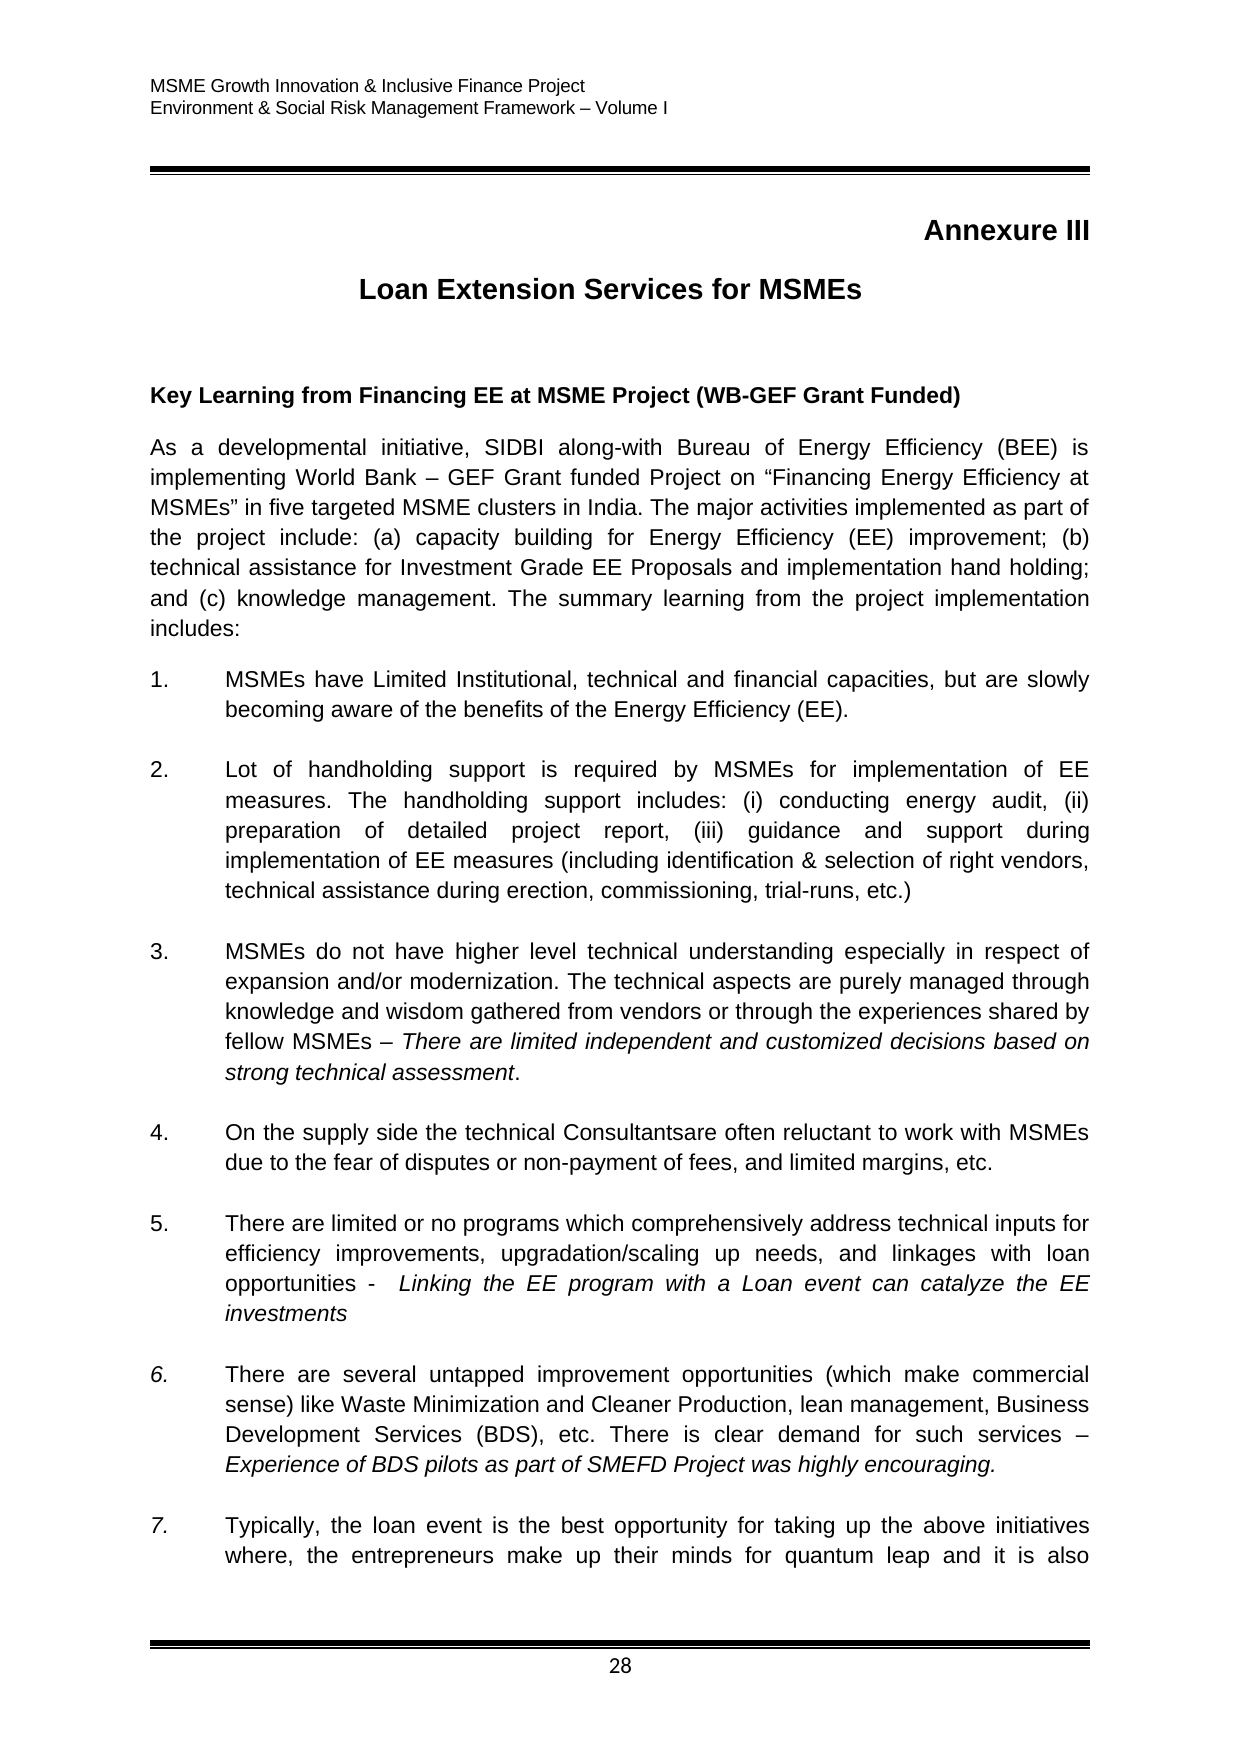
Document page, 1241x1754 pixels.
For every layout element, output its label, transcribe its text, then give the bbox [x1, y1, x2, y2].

list There are several untapped improvement opportunities (which make commercial sense) like Waste Minimization and Cleaner Production, lean management, Business Development Services (BDS), etc. There is clear demand for such services – Experience of BDS pilots as part of SMEFD Project was highly encouraging. [150, 1361, 1090, 1477]
list Lot of handholding support is required by MSMEs for implementation of EE measures. The handholding support includes: (i) conducting energy audit, (ii) preparation of detailed project report, (iii) guidance and support during implementation of EE measures (including identification & selection of right vendors, technical assistance during erection, commissioning, trial-runs, etc.) [150, 756, 1090, 903]
text Key Learning from Financing EE at MSME Project (WB-GEF Grant Funded) [150, 382, 1090, 409]
list MSMEs have Limited Institutional, technical and financial capacities, but are slowly becoming aware of the benefits of the Energy Efficiency (EE). [150, 666, 1090, 722]
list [150, 1512, 1090, 1568]
list There are limited or no programs which comprehensively address technical inputs for efficiency improvements, upgradation/scaling up needs, and linkages with loan opportunities - Linking the EE program with a Loan event can catalyze the EE investments [150, 1209, 1090, 1326]
text As a developmental initiative, SIDBI along-with Bureau of Energy Efficiency (BEE) is implementing World Bank – GEF Grant funded Project on “Financing Energy Efficiency at MSMEs” in five targeted MSME clusters in India. The major activities implemented as part of the project include: (a) capacity building for Energy Efficiency (EE) improvement; (b) technical assistance for Investment Grade EE Proposals and implementation hand holding; and (c) knowledge management. The summary learning from the project implementation includes: [150, 433, 1090, 641]
list MSMEs do not have higher level technical understanding especially in respect of expansion and/or modernization. The technical aspects are purely managed through knowledge and wisdom gathered from vendors or through the experiences shared by fellow MSMEs – There are limited independent and customized decisions based on strong technical assessment. [150, 938, 1090, 1085]
text Annexure III [150, 213, 1090, 246]
text Loan Extension Services for MSMEs [131, 272, 1090, 306]
list On the supply side the technical Consultantsare often reluctant to work with MSMEs due to the fear of disputes or non-payment of fees, and limited margins, etc. [150, 1119, 1090, 1175]
